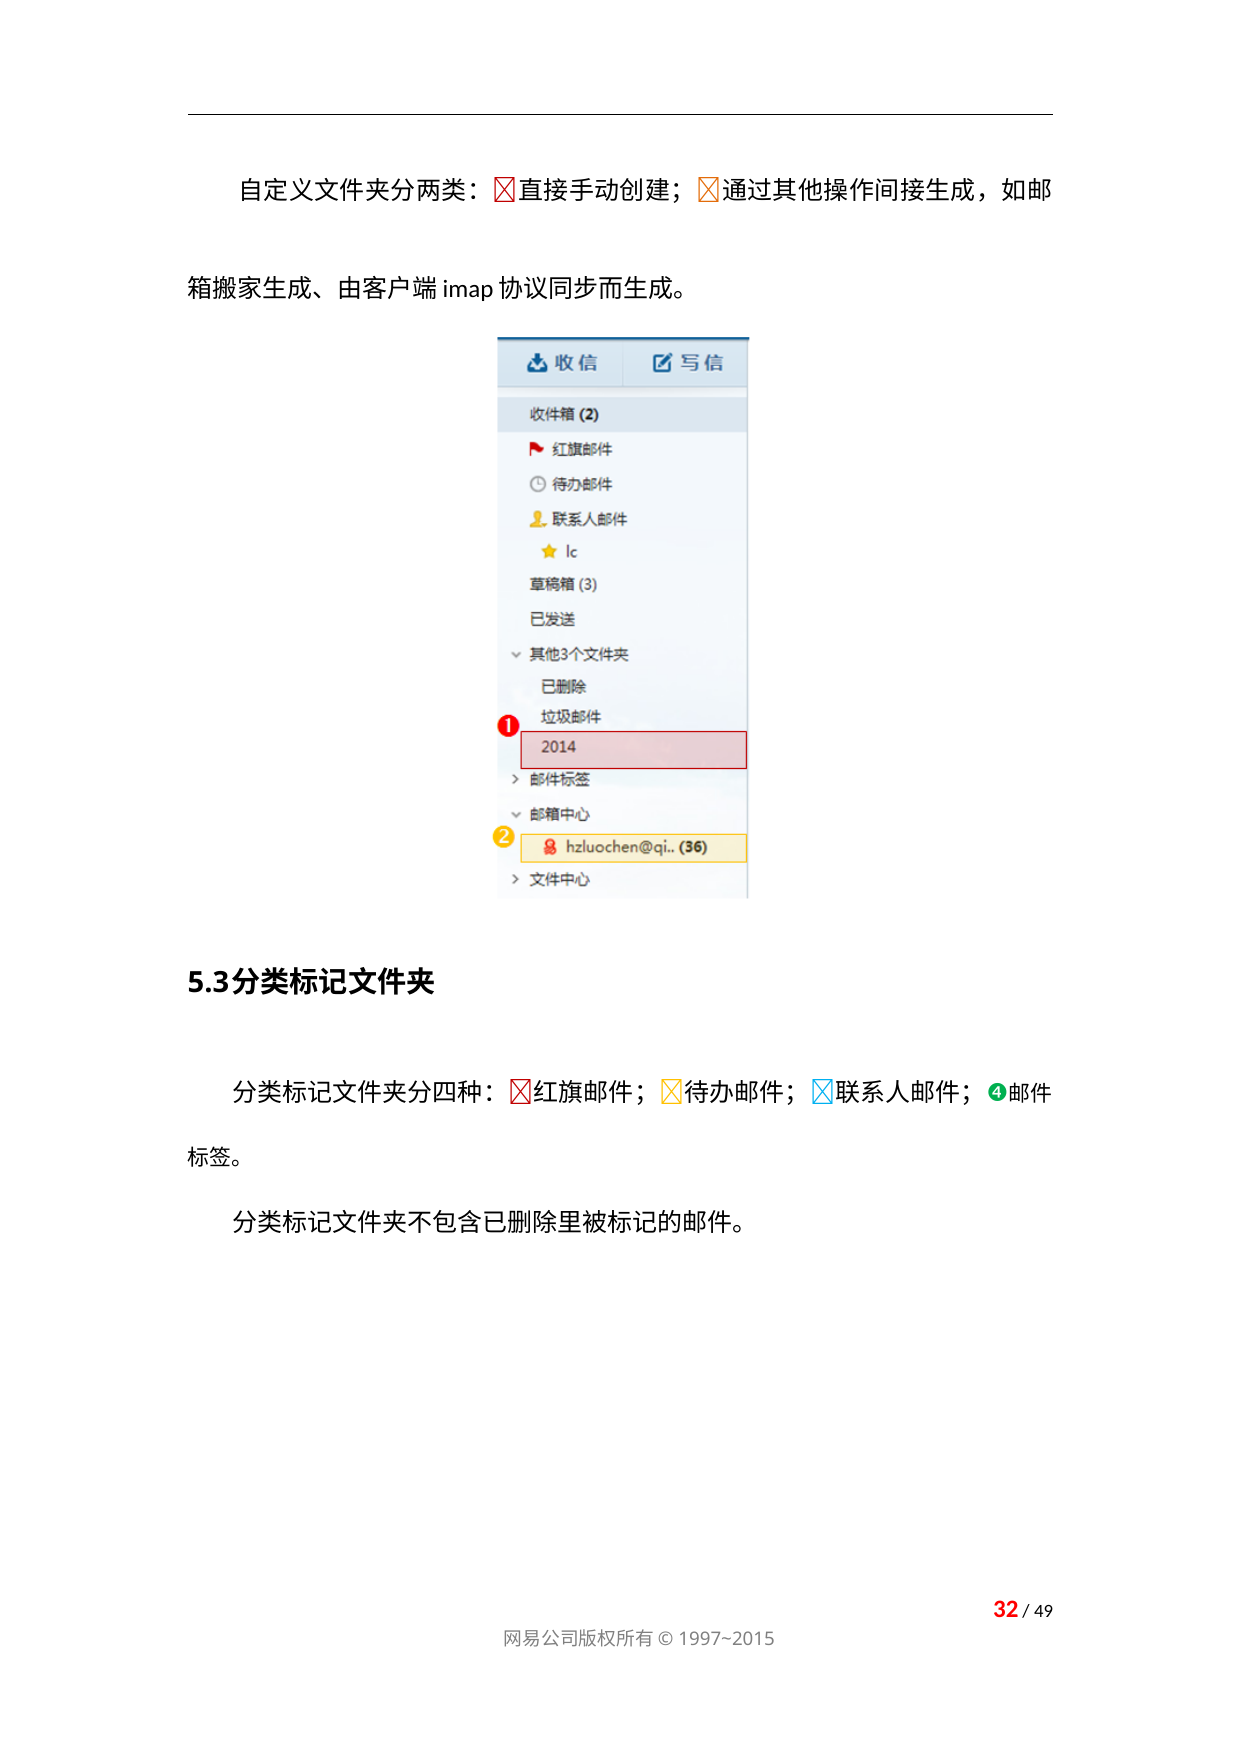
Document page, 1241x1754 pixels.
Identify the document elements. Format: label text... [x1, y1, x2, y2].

text 自定义文件夹分两类：直接手动创建；通过其他操作间接生成，如邮箱搬家生成、由客户端imap协议同步而生成。 [187, 156, 1053, 319]
text 分类标记文件夹分四种：红旗邮件；待办邮件；联系人邮件；邮件标签。 [187, 1058, 1053, 1172]
subtitle 分类标记文件夹 [187, 947, 1053, 1012]
picture [486, 337, 754, 902]
text 分类标记文件夹不包含已删除里被标记的邮件。 [187, 1188, 1053, 1253]
